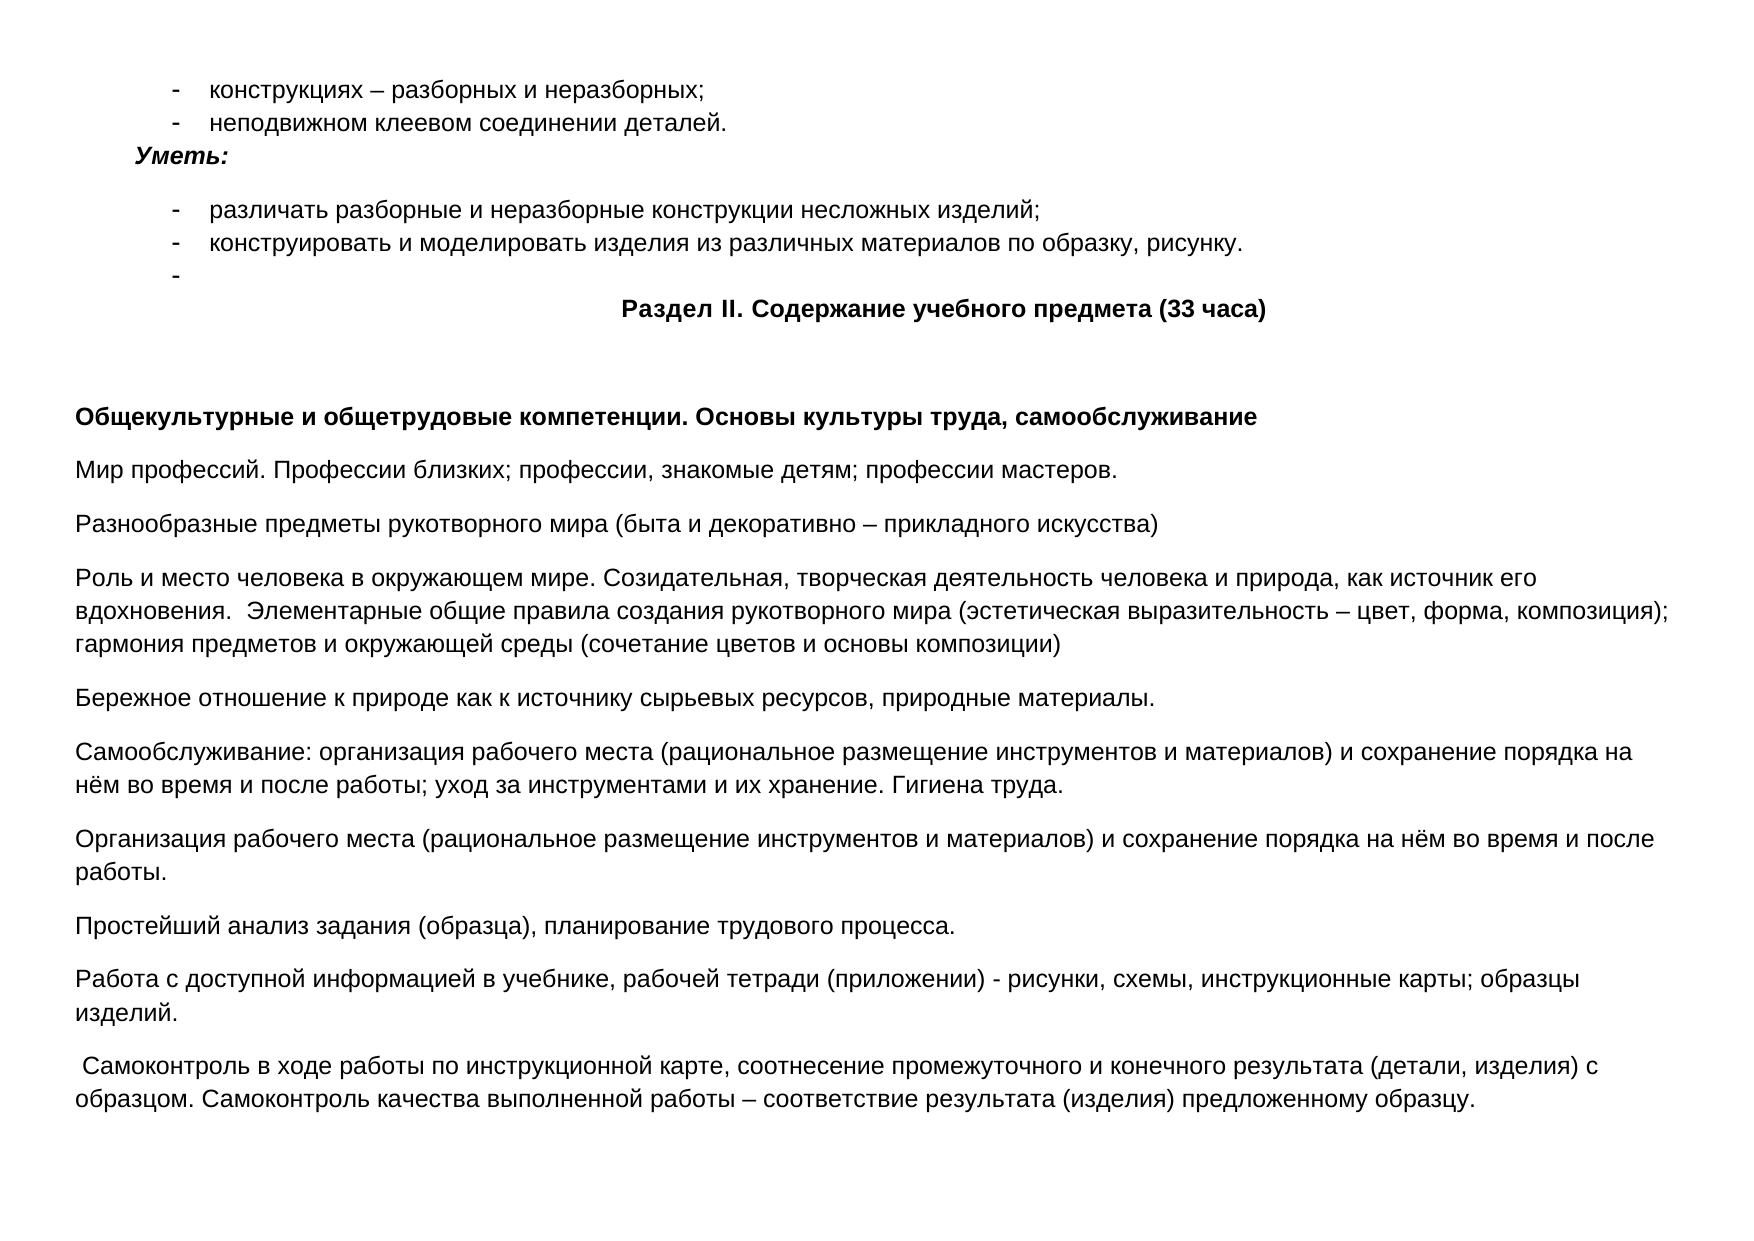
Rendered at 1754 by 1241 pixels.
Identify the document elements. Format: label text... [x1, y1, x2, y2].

text Работа с доступной информацией в учебнике, рабочей тетради (приложении) - рисунки, схемы, инструкционные карты; образцы изделий. [75, 964, 1679, 1026]
text Мир профессий. Профессии близких; профессии, знакомые детям; профессии мастеров. [75, 455, 1679, 484]
text Разнообразные предметы рукотворного мира (быта и декоративно – прикладного искусства) [75, 509, 1679, 538]
text Простейший анализ задания (образца), планирование трудового процесса. [75, 911, 1679, 939]
text Самообслуживание: организация рабочего места (рациональное размещение инструментов и материалов) и сохранение порядка на нём во время и после работы; уход за инструментами и их хранение. Гигиена труда. [75, 737, 1679, 799]
list конструкциях – разборных и неразборных; [172, 75, 1679, 104]
list конструировать и моделировать изделия из различных материалов по образку, рисунку. [172, 228, 1679, 257]
text Бережное отношение к природе как к источнику сырьевых ресурсов, природные материалы. [75, 683, 1679, 712]
list Раздел II. Содержание учебного предмета (33 часа) [209, 294, 1679, 323]
list неподвижном клеевом соединении деталей. [172, 108, 1679, 137]
list различать разборные и неразборные конструкции несложных изделий; [172, 195, 1679, 224]
text Организация рабочего места (рациональное размещение инструментов и материалов) и сохранение порядка на нём во время и после работы. [75, 824, 1679, 886]
text Уметь: [75, 141, 1679, 170]
text Самоконтроль в ходе работы по инструкционной карте, соотнесение промежуточного и конечного результата (детали, изделия) с образцом. Самоконтроль качества выполненной работы – соответствие результата (изделия) предложенному образцу. [75, 1051, 1679, 1113]
text Роль и место человека в окружающем мире. Созидательная, творческая деятельность человека и природа, как источник его вдохновения. Элементарные общие правила создания рукотворного мира (эстетическая выразительность – цвет, форма, композиция); гармония предметов и окружающей среды (сочетание цветов и основы композиции) [75, 563, 1679, 658]
text Общекультурные и общетрудовые компетенции. Основы культуры труда, самообслуживание [75, 402, 1679, 430]
